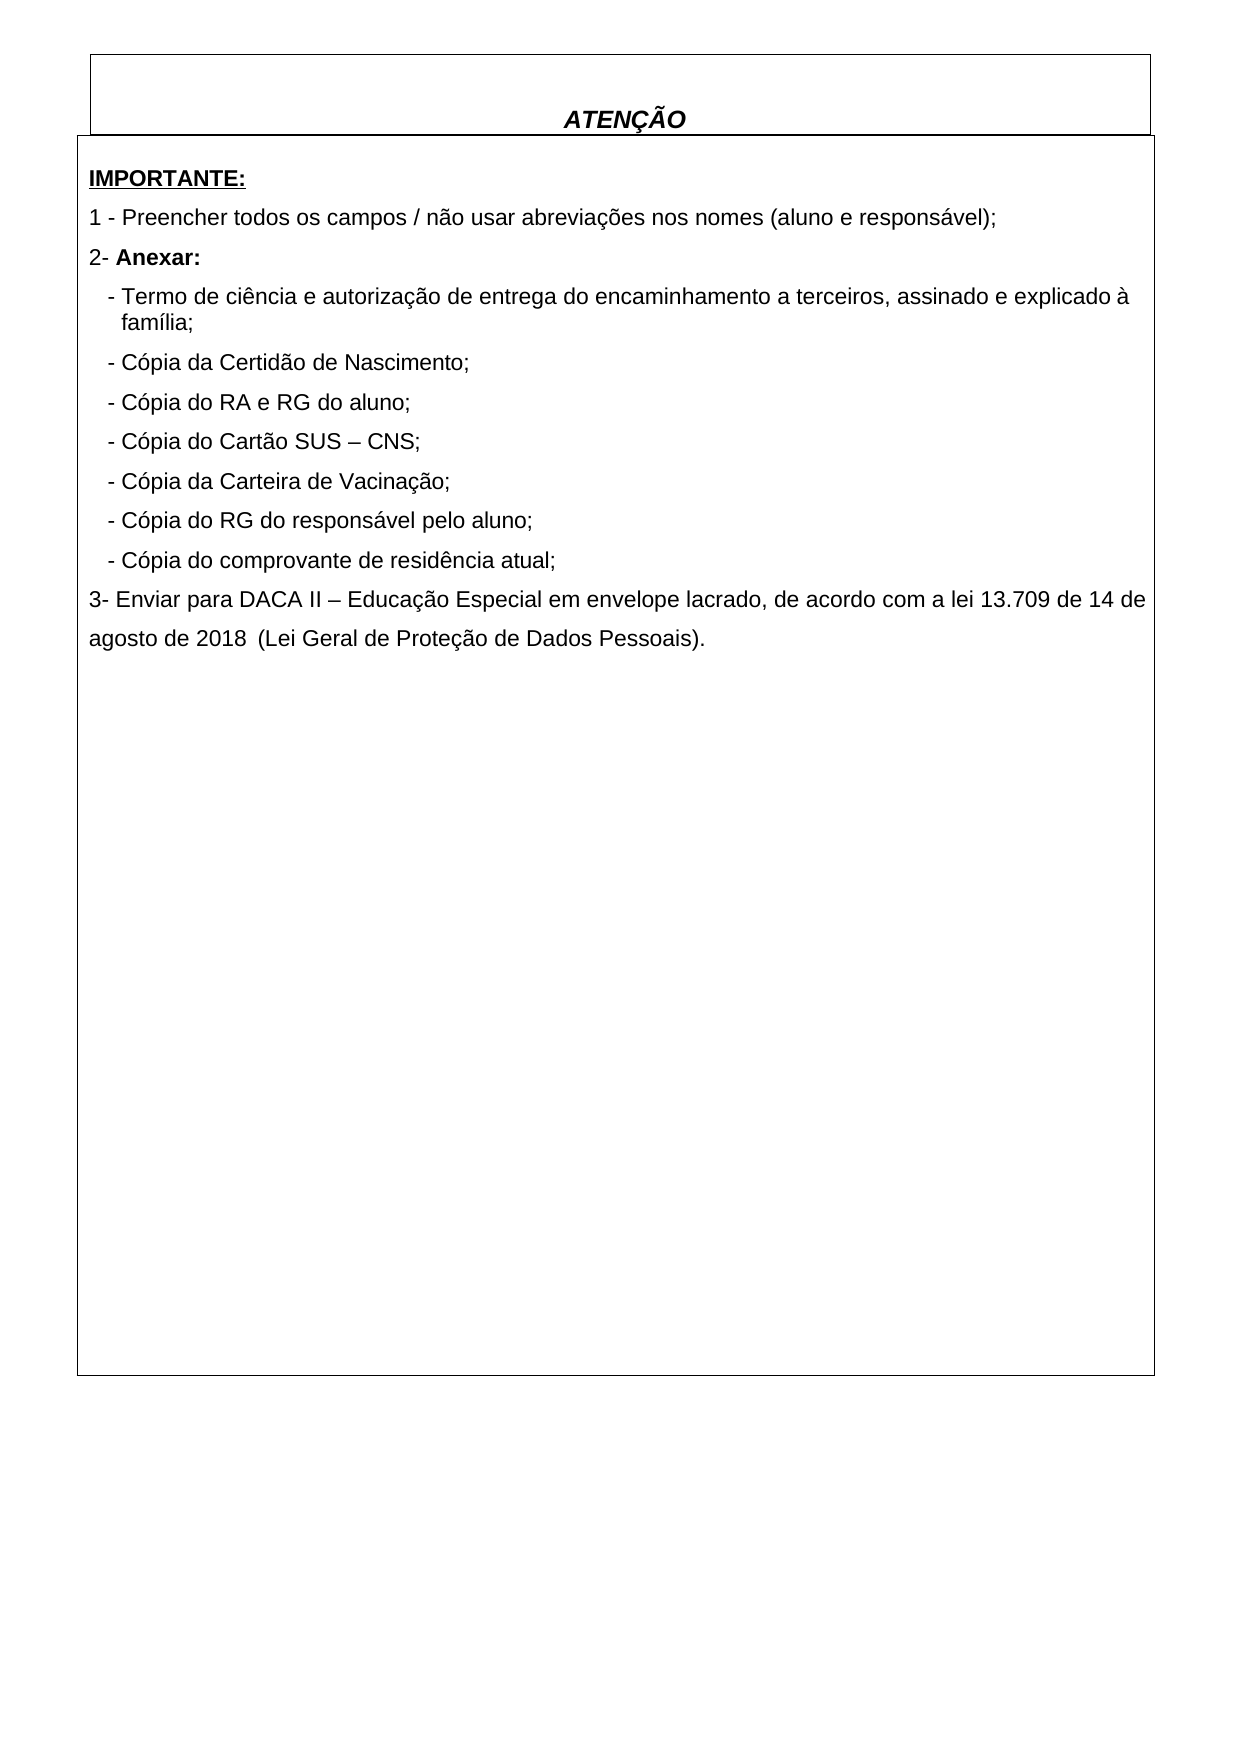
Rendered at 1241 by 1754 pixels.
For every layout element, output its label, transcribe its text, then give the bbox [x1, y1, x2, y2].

table_header IMPORTANTE: 1 - Preencher todos os campos / não usar abreviações nos nomes (aluno e responsável); 2- Anexar: Termo de ciência e autorização de entrega do encaminhamento a terceiros, assinado e explicado à família; Cópia da Certidão de Nascimento; Cópia do RA e RG do aluno; Cópia do Cartão SUS – CNS; Cópia da Carteira de Vacinação; Cópia do RG do responsável pelo aluno; Cópia do comprovante de residência atual; 3- Enviar para DACA II – Educação Especial em envelope lacrado, de acordo com a lei 13.709 de 14 de agosto de 2018 (Lei Geral de Proteção de Dados Pessoais). [78, 136, 1154, 1374]
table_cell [91, 55, 1150, 134]
